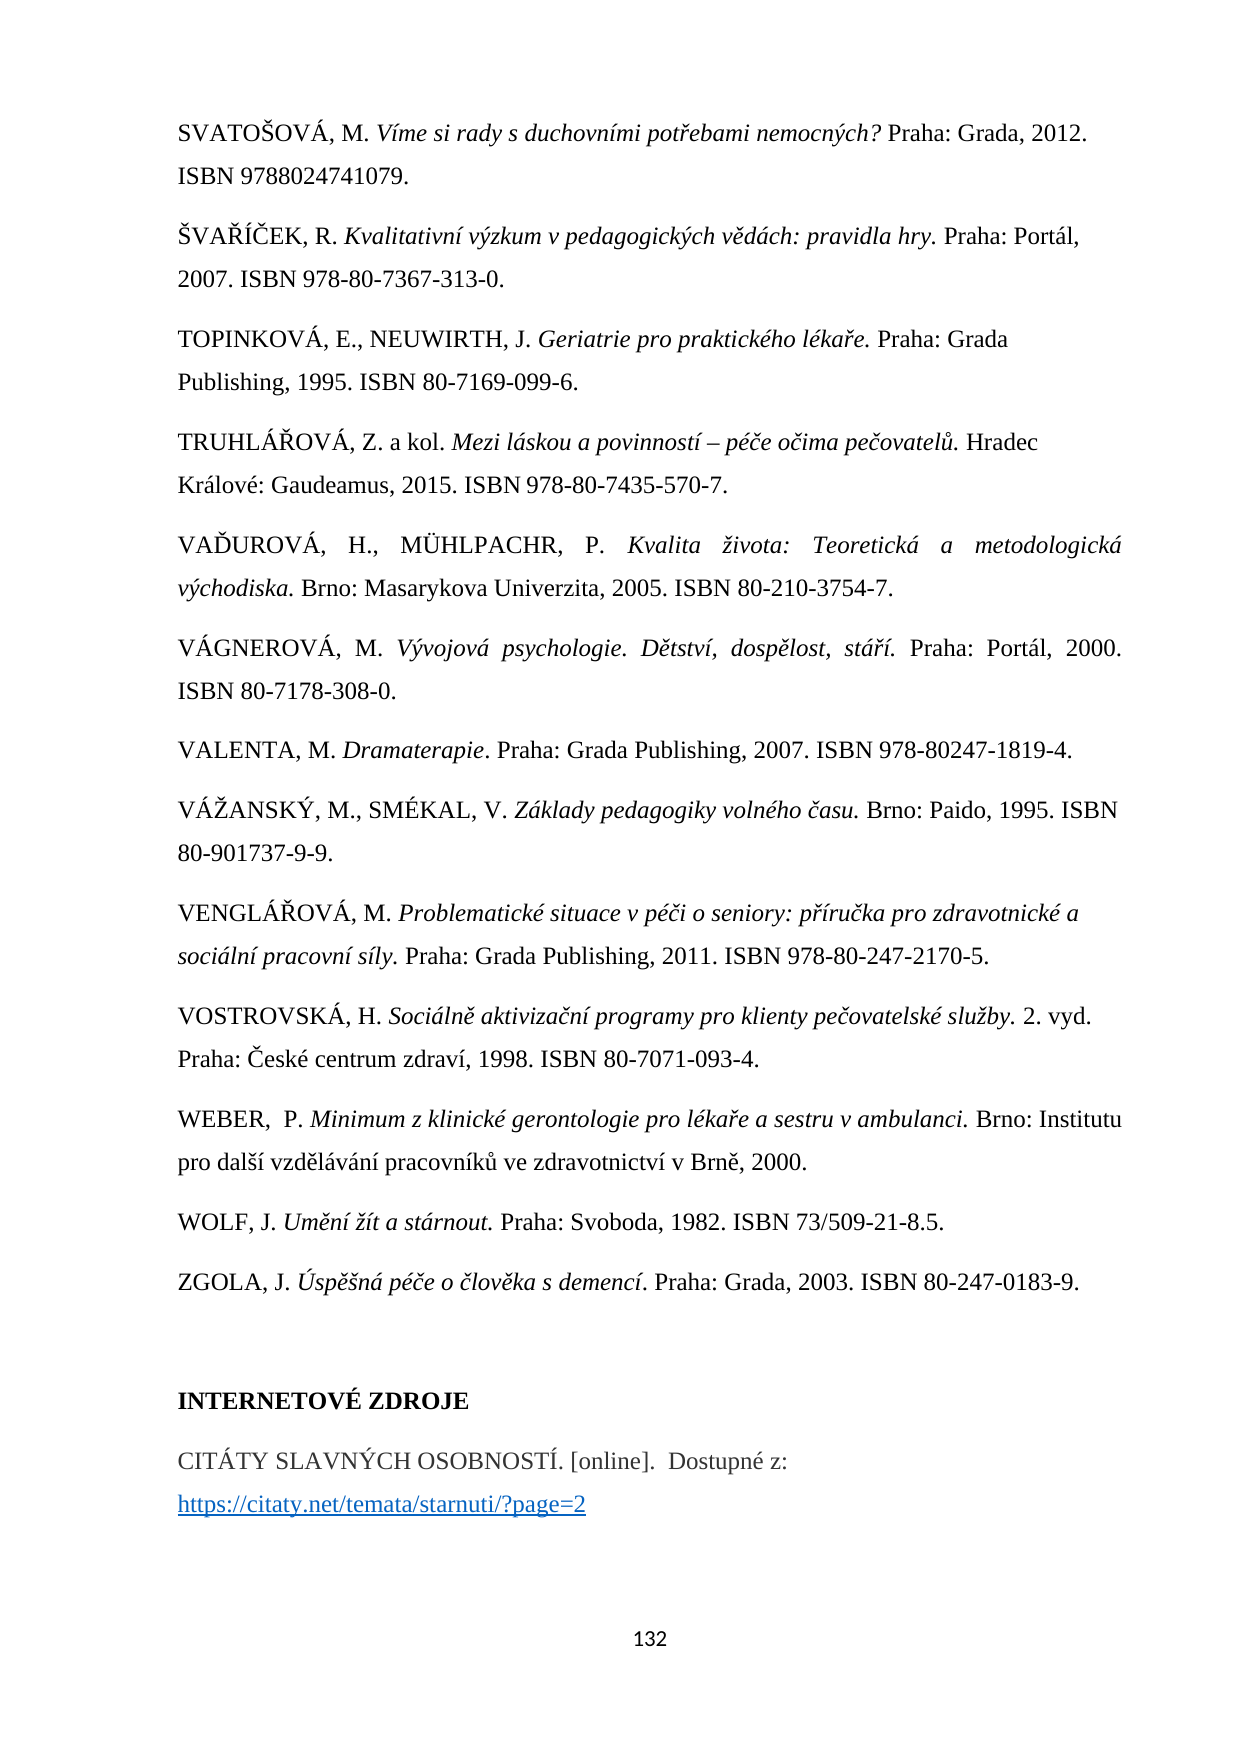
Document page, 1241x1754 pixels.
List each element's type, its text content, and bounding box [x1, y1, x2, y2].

text VALENTA, M. Dramaterapie. Praha: Grada Publishing, 2007. ISBN 978-80247-1819-4. [177, 736, 1122, 764]
text TOPINKOVÁ, E., NEUWIRTH, J. Geriatrie pro praktického lékaře. Praha: Grada Publishing, 1995. ISBN 80-7169-099-6. [177, 324, 1122, 396]
text VOSTROVSKÁ, H. Sociálně aktivizační programy pro klienty pečovatelské služby. 2. vyd. Praha: České centrum zdraví, 1998. ISBN 80-7071-093-4. [177, 1001, 1122, 1073]
text VÁŽANSKÝ, M., SMÉKAL, V. Základy pedagogiky volného času. Brno: Paido, 1995. ISBN 80-901737-9-9. [177, 795, 1122, 867]
text VAĎUROVÁ, H., MÜHLPACHR, P. Kvalita života: Teoretická a metodologická východiska. Brno: Masarykova Univerzita, 2005. ISBN 80-210-3754-7. [177, 530, 1122, 602]
text WOLF, J. Umění žít a stárnout. Praha: Svoboda, 1982. ISBN 73/509-21-8.5. [177, 1207, 1122, 1236]
text ŠVAŘÍČEK, R. Kvalitativní výzkum v pedagogických vědách: pravidla hry. Praha: Portál, 2007. ISBN 978-80-7367-313-0. [177, 221, 1122, 293]
text VÁGNEROVÁ, M. Vývojová psychologie. Dětství, dospělost, stáří. Praha: Portál, 2000. ISBN 80-7178-308-0. [177, 633, 1122, 704]
text CITÁTY SLAVNÝCH OSOBNOSTÍ. [online]. Dostupné z: https://citaty.net/temata/starnuti/?page=2 [177, 1446, 1122, 1518]
text INTERNETOVÉ ZDROJE [177, 1386, 1122, 1415]
text SVATOŠOVÁ, M. Víme si rady s duchovními potřebami nemocných? Praha: Grada, 2012. ISBN 9788024741079. [177, 118, 1122, 190]
text WEBER, P. Minimum z klinické gerontologie pro lékaře a sestru v ambulanci. Brno: Institutu pro další vzdělávání pracovníků ve zdravotnictví v Brně, 2000. [177, 1104, 1122, 1176]
text TRUHLÁŘOVÁ, Z. a kol. Mezi láskou a povinností – péče očima pečovatelů. Hradec Králové: Gaudeamus, 2015. ISBN 978-80-7435-570-7. [177, 427, 1122, 499]
text ZGOLA, J. Úspěšná péče o člověka s demencí. Praha: Grada, 2003. ISBN 80-247-0183-9. [177, 1267, 1122, 1296]
text VENGLÁŘOVÁ, M. Problematické situace v péči o seniory: příručka pro zdravotnické a sociální pracovní síly. Praha: Grada Publishing, 2011. ISBN 978-80-247-2170-5. [177, 898, 1122, 970]
